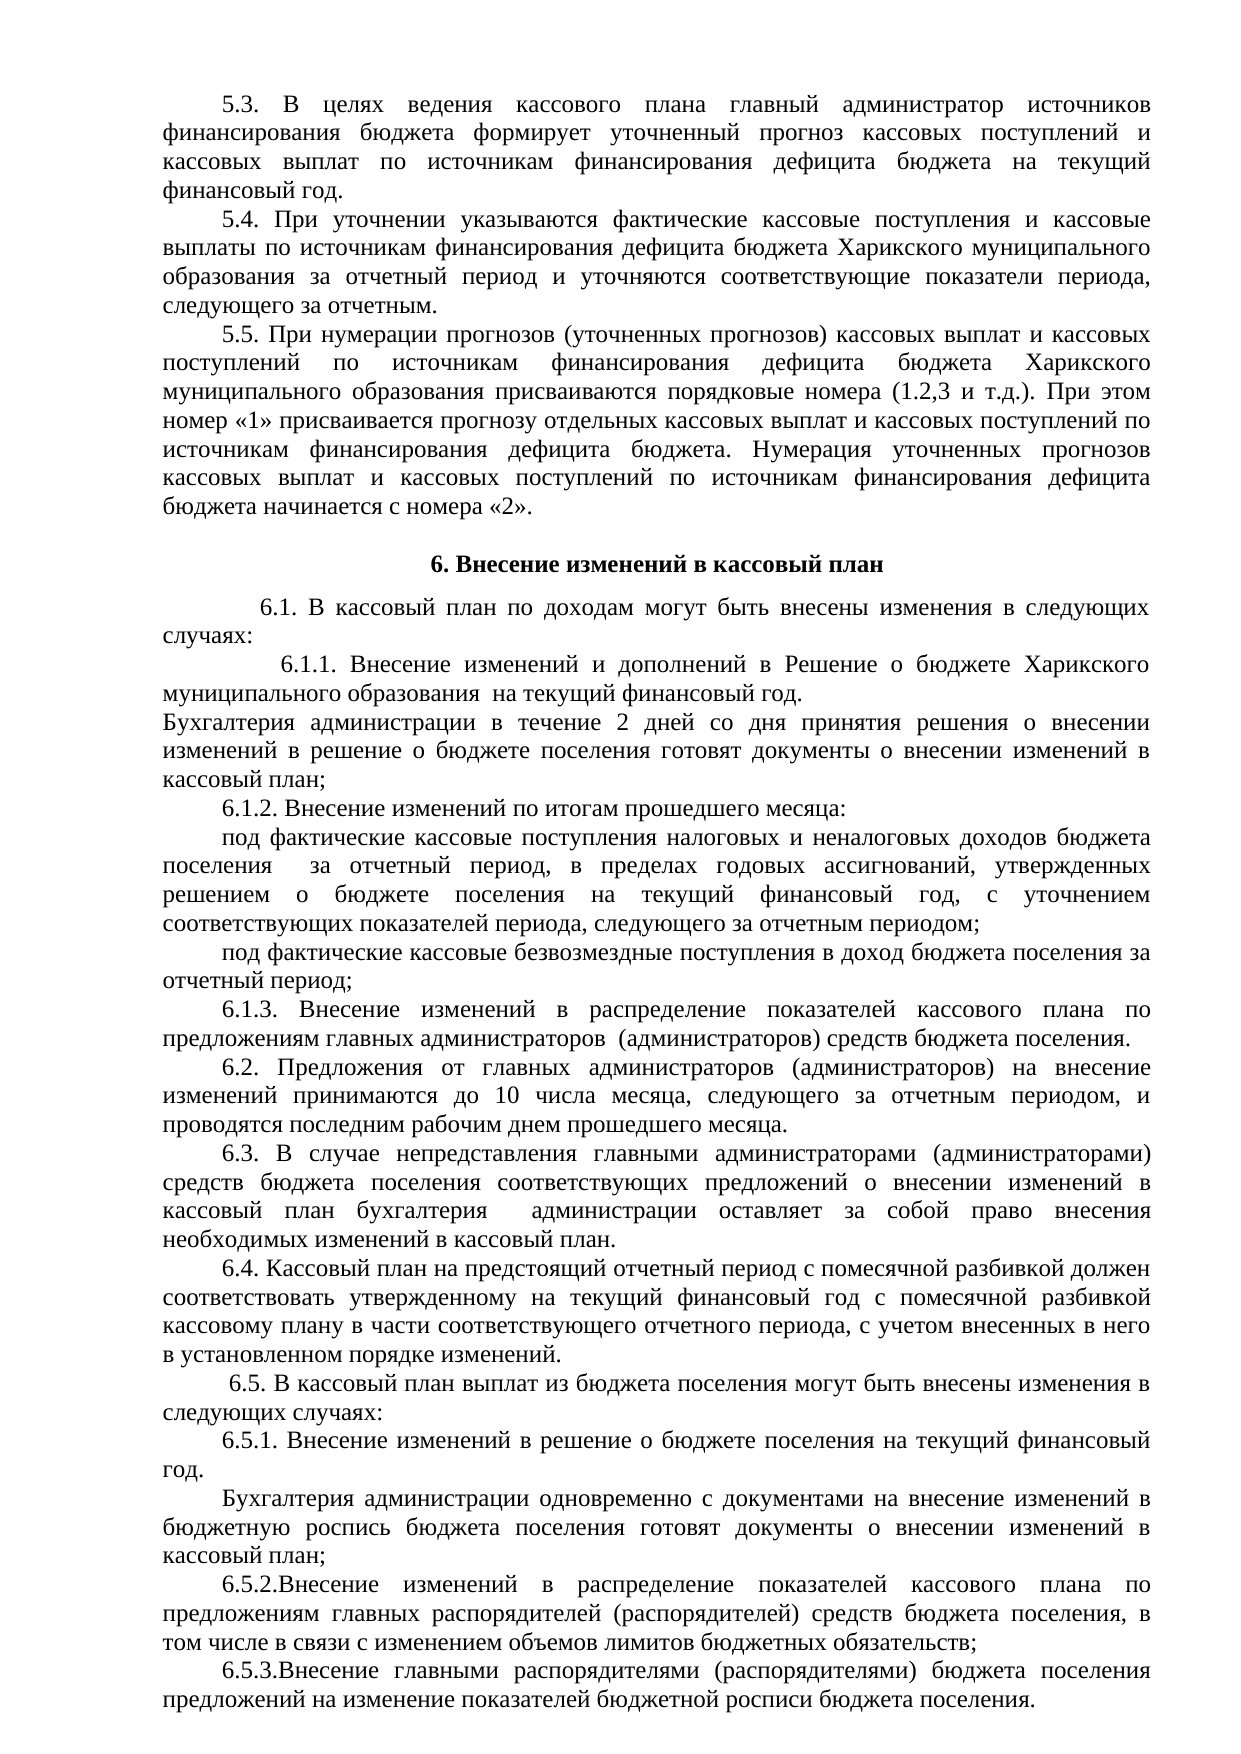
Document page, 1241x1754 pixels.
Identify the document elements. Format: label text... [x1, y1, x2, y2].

text 6.5.2.Внесение изменений в распределение показателей кассового плана по предложениям главных распорядителей (распорядителей) средств бюджета поселения, в том числе в связи с изменением объемов лимитов бюджетных обязательств; [162, 1569, 1152, 1656]
text 6.1. В кассовый план по доходам могут быть внесены изменения в следующих случаях: 6.1.1. Внесение изменений и дополнений в Решение о бюджете Харикского муниципального образования на текущий финансовый год. [162, 592, 1152, 707]
text 5.4. При уточнении указываются фактические кассовые поступления и кассовые выплаты по источникам финансирования дефицита бюджета Харикского муниципального образования за отчетный период и уточняются соответствующие показатели периода, следующего за отчетным. [162, 204, 1152, 319]
text под фактические кассовые безвозмездные поступления в доход бюджета поселения за отчетный период; [162, 937, 1152, 994]
text 6.5. В кассовый план выплат из бюджета поселения могут быть внесены изменения в следующих случаях: [162, 1368, 1152, 1426]
text 6.2. Предложения от главных администраторов (администраторов) на внесение изменений принимаются до 10 числа месяца, следующего за отчетным периодом, и проводятся последним рабочим днем прошедшего месяца. [162, 1052, 1152, 1138]
text 6.5.1. Внесение изменений в решение о бюджете поселения на текущий финансовый год. [162, 1426, 1152, 1483]
text 6.1.3. Внесение изменений в распределение показателей кассового плана по предложениям главных администраторов (администраторов) средств бюджета поселения. [162, 994, 1152, 1052]
text 6.3. В случае непредставления главными администраторами (администраторами) средств бюджета поселения соответствующих предложений о внесении изменений в кассовый план бухгалтерия администрации оставляет за собой право внесения необходимых изменений в кассовый план. [162, 1138, 1152, 1253]
text 5.5. При нумерации прогнозов (уточненных прогнозов) кассовых выплат и кассовых поступлений по источникам финансирования дефицита бюджета Харикского муниципального образования присваиваются порядковые номера (1.2,3 и т.д.). При этом номер «1» присваивается прогнозу отдельных кассовых выплат и кассовых поступлений по источникам финансирования дефицита бюджета. Нумерация уточненных прогнозов кассовых выплат и кассовых поступлений по источникам финансирования дефицита бюджета начинается с номера «2». [162, 319, 1152, 520]
text 5.3. В целях ведения кассового плана главный администратор источников финансирования бюджета формирует уточненный прогноз кассовых поступлений и кассовых выплат по источникам финансирования дефицита бюджета на текущий финансовый год. [162, 89, 1152, 204]
text 6.1.2. Внесение изменений по итогам прошедшего месяца: [162, 793, 1152, 822]
text 6.5.3.Внесение главными распорядителями (распорядителями) бюджета поселения предложений на изменение показателей бюджетной росписи бюджета поселения. [162, 1656, 1152, 1713]
text под фактические кассовые поступления налоговых и неналоговых доходов бюджета поселения за отчетный период, в пределах годовых ассигнований, утвержденных решением о бюджете поселения на текущий финансовый год, с уточнением соответствующих показателей периода, следующего за отчетным периодом; [162, 822, 1152, 937]
text 6. Внесение изменений в кассовый план [162, 549, 1152, 577]
text 6.4. Кассовый план на предстоящий отчетный период с помесячной разбивкой должен соответствовать утвержденному на текущий финансовый год с помесячной разбивкой кассовому плану в части соответствующего отчетного периода, с учетом внесенных в него в установленном порядке изменений. [162, 1253, 1152, 1368]
text Бухгалтерия администрации одновременно с документами на внесение изменений в бюджетную роспись бюджета поселения готовят документы о внесении изменений в кассовый план; [162, 1483, 1152, 1569]
text Бухгалтерия администрации в течение 2 дней со дня принятия решения о внесении изменений в решение о бюджете поселения готовят документы о внесении изменений в кассовый план; [162, 707, 1152, 793]
